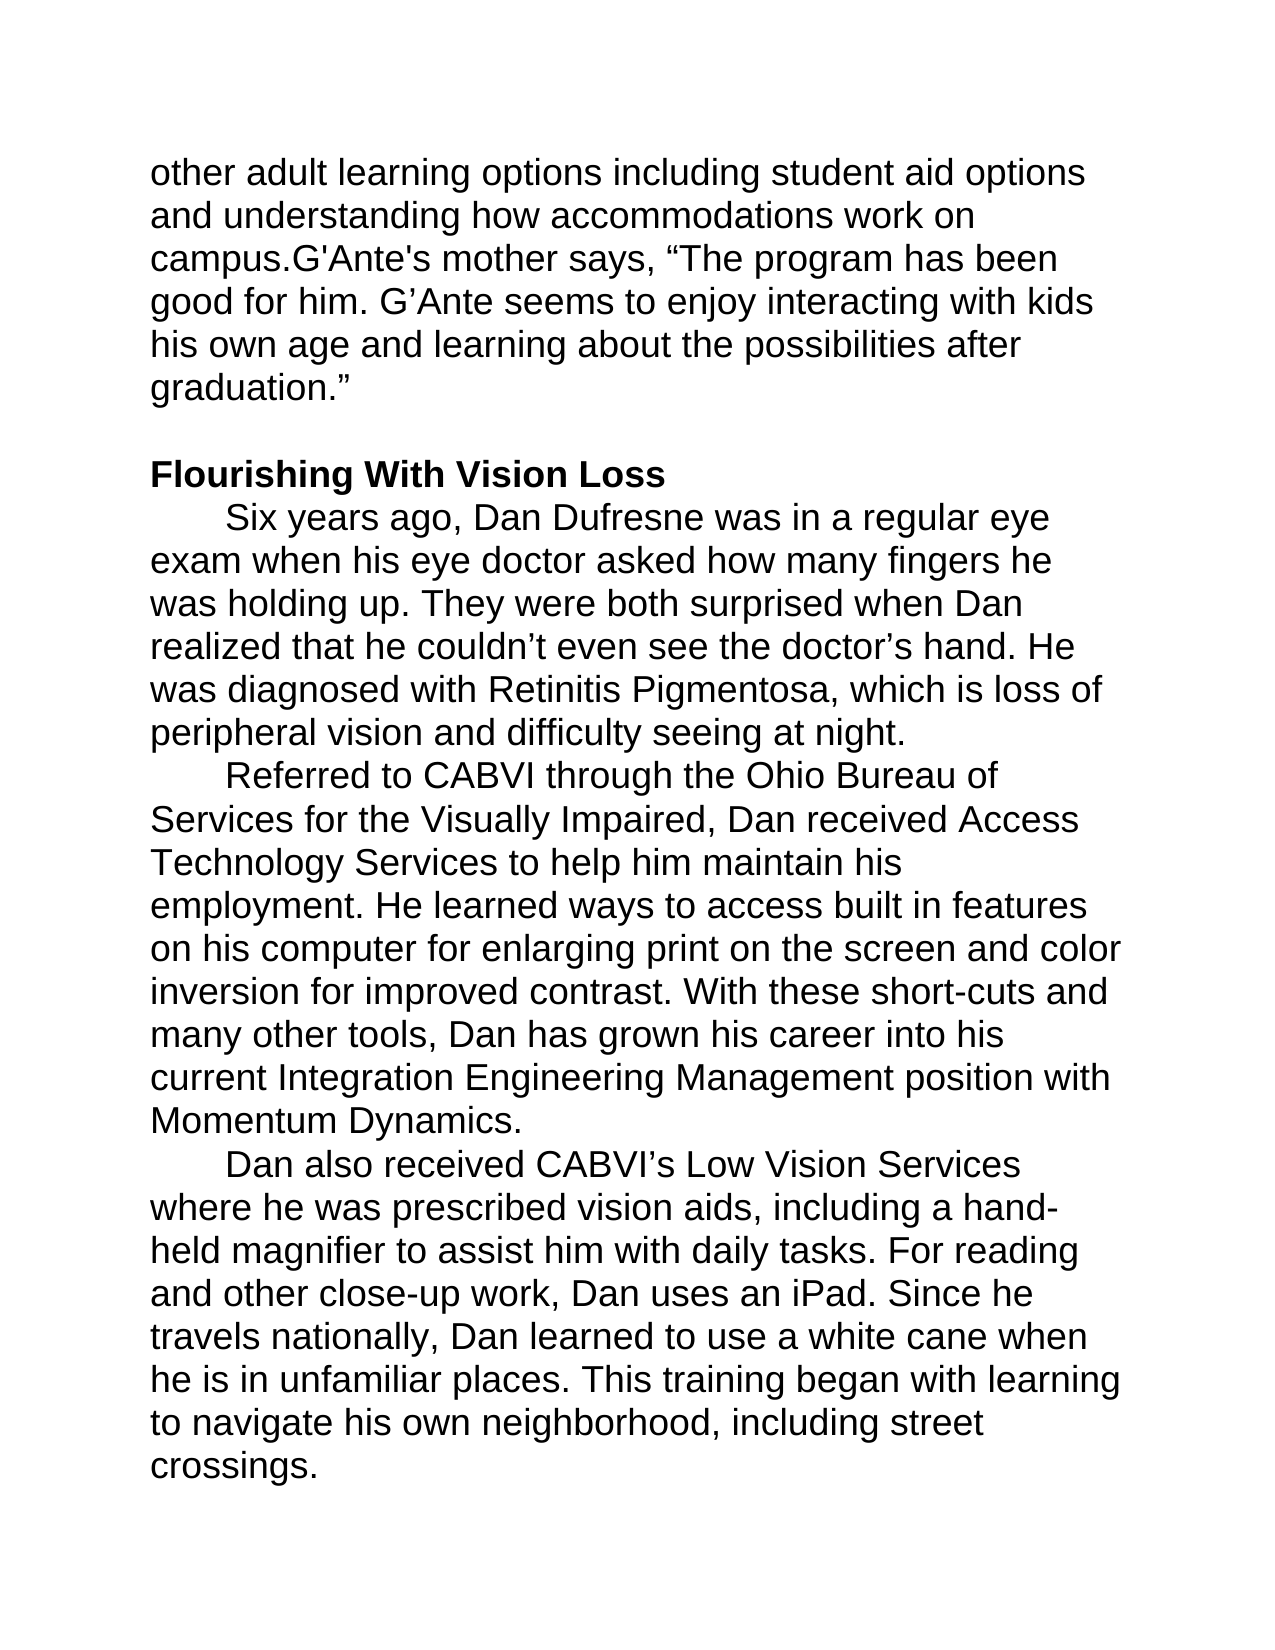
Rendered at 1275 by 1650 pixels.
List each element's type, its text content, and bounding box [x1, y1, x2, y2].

text Six years ago, Dan Dufresne was in a regular eye exam when his eye doctor asked how many fingers he was holding up. They were both surprised when Dan realized that he couldn’t even see the doctor’s hand. He was diagnosed with Retinitis Pigmentosa, which is loss of peripheral vision and difficulty seeing at night. [150, 495, 1125, 754]
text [150, 150, 1125, 409]
text Referred to CABVI through the Ohio Bureau of Services for the Visually Impaired, Dan received Access Technology Services to help him maintain his employment. He learned ways to access built in features on his computer for enlarging print on the screen and color inversion for improved contrast. With these short-cuts and many other tools, Dan has grown his career into his current Integration Engineering Management position with Momentum Dynamics. [150, 754, 1125, 1142]
text Dan also received CABVI’s Low Vision Services where he was prescribed vision aids, including a hand-held magnifier to assist him with daily tasks. For reading and other close-up work, Dan uses an iPad. Since he travels nationally, Dan learned to use a white cane when he is in unfamiliar places. This training began with learning to navigate his own neighborhood, including street crossings. [150, 1142, 1125, 1487]
text Flourishing With Vision Loss [150, 452, 1125, 495]
